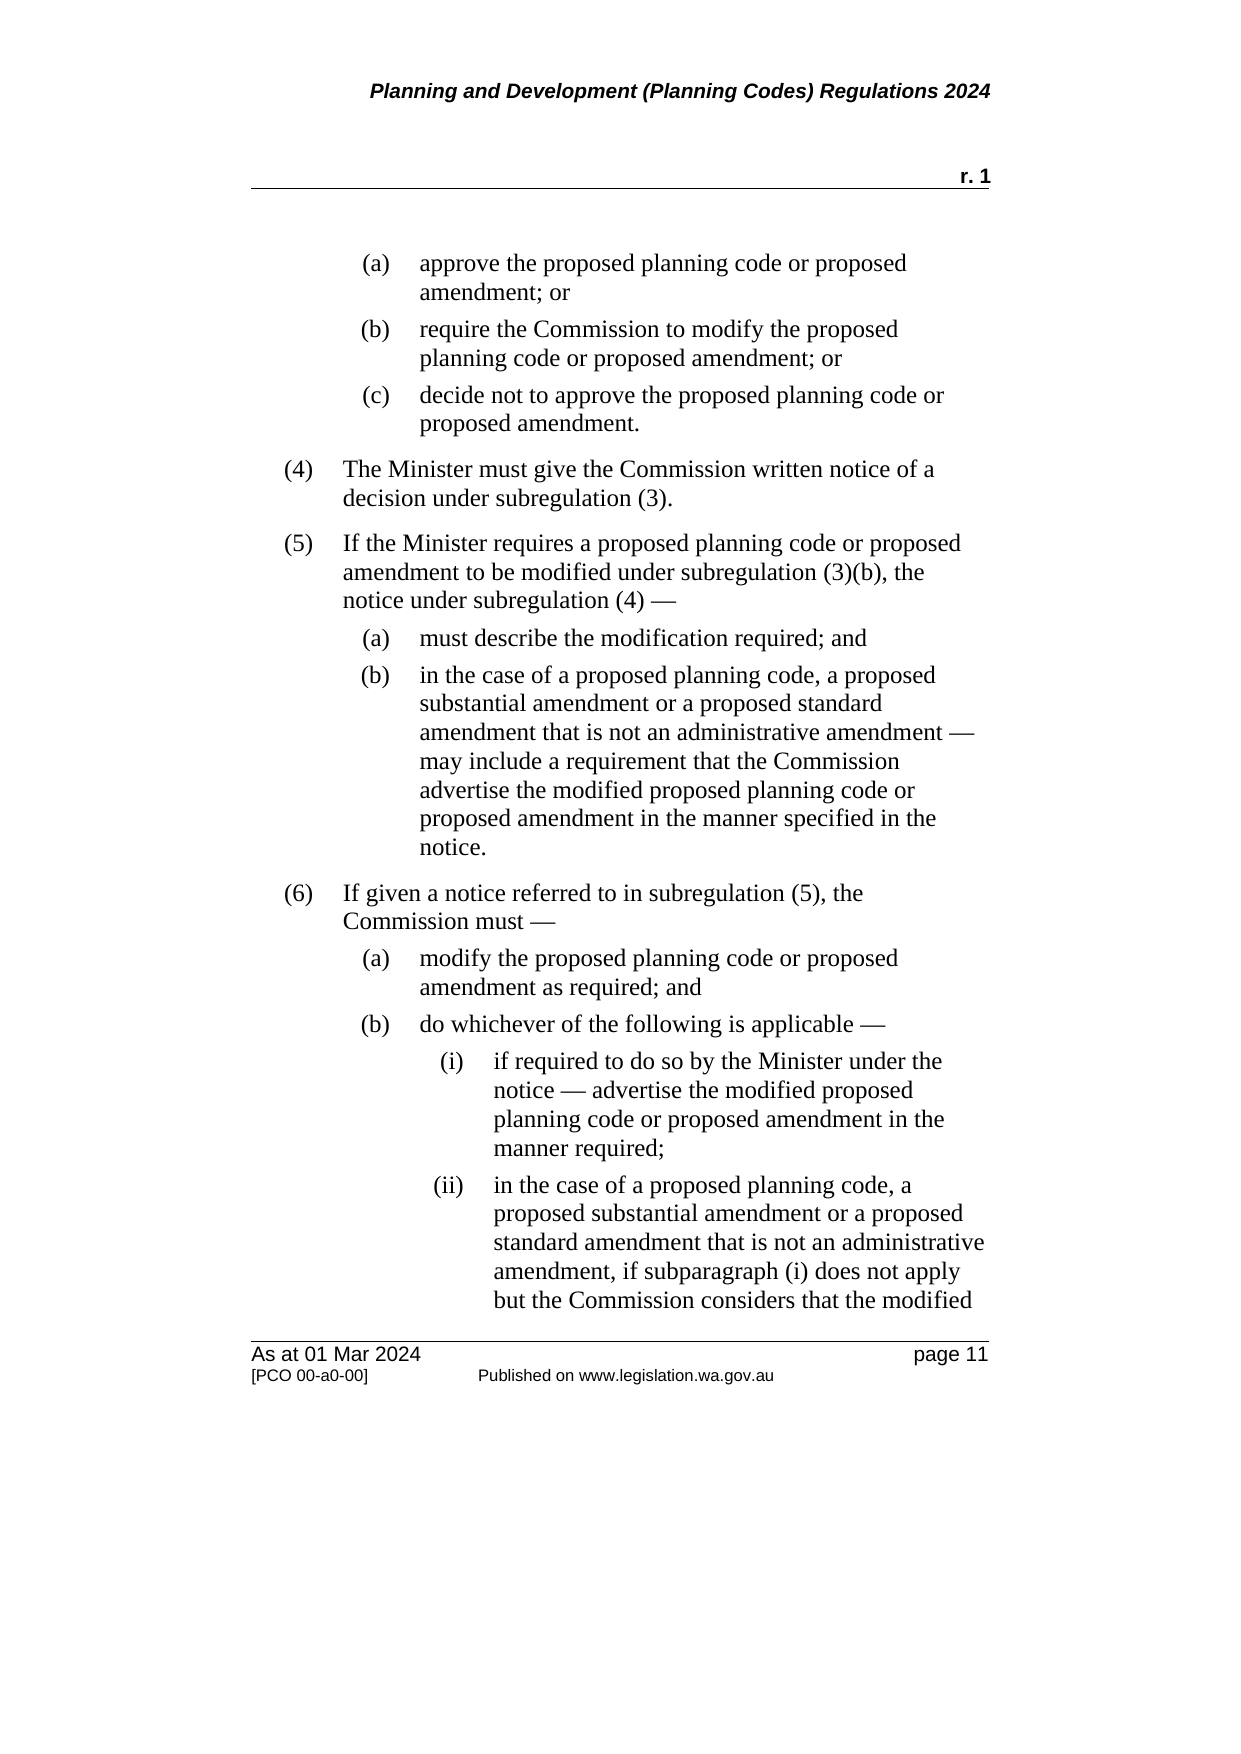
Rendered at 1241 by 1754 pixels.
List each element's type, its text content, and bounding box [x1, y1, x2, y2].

text (b) do whichever of the following is applicable — [251, 1009, 989, 1038]
text (b) require the Commission to modify the proposed planning code or proposed amendment; or [251, 314, 989, 371]
text (a) approve the proposed planning code or proposed amendment; or [251, 248, 989, 306]
text (i) if required to do so by the Minister under the notice — advertise the modified proposed planning code or proposed amendment in the manner required; [251, 1046, 989, 1161]
text (c) decide not to approve the proposed planning code or proposed amendment. [251, 380, 989, 437]
text (5) If the Minister requires a proposed planning code or proposed amendment to be modified under subregulation (3)(b), the notice under subregulation (4) — [251, 528, 989, 614]
text (6) If given a notice referred to in subregulation (5), the Commission must — [251, 878, 989, 935]
text (a) must describe the modification required; and [251, 623, 989, 651]
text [251, 1170, 989, 1313]
text (4) The Minister must give the Commission written notice of a decision under subregulation (3). [251, 454, 989, 511]
text (a) modify the proposed planning code or proposed amendment as required; and [251, 943, 989, 1001]
text (b) in the case of a proposed planning code, a proposed substantial amendment or a proposed standard amendment that is not an administrative amendment — may include a requirement that the Commission advertise the modified proposed planning code or proposed amendment in the manner specified in the notice. [251, 660, 989, 861]
